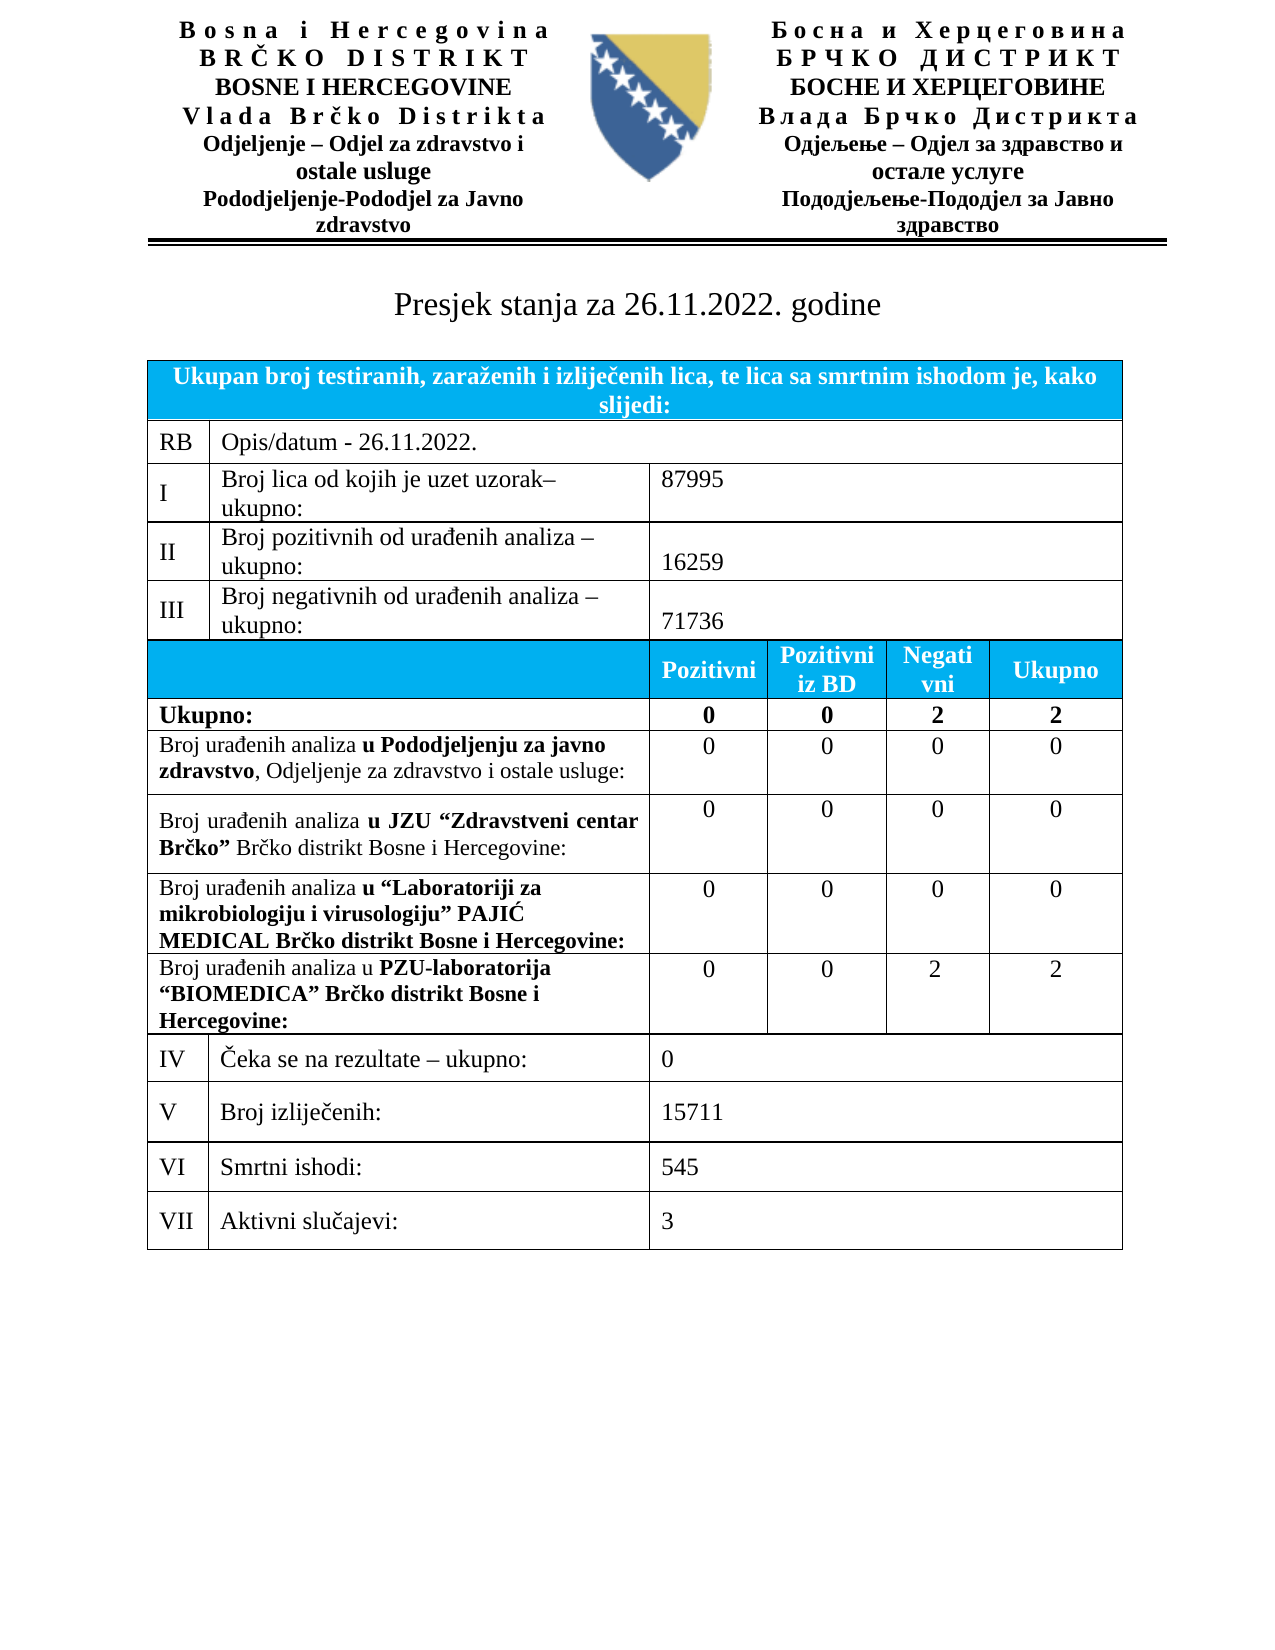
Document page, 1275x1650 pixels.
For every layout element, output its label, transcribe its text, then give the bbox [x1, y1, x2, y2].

table_cell Broj pozitivnih od urađenih analiza – ukupno: [210, 523, 649, 580]
table_cell 0 [768, 699, 886, 730]
table_header IV [148, 1035, 208, 1081]
table_cell Aktivni slučajevi: [209, 1192, 649, 1249]
table_cell 0 [887, 795, 989, 873]
table_header Босна и Херцеговина БРЧКО ДИСТРИКТ БОСНЕ И ХЕРЦЕГОВИНЕ Влада Брчко Дистрикта Одјељење – Одјел за здравство и остале услуге Пододјељење-Пододјел за Јавно здравство [729, 15, 1167, 238]
table_cell 0 [768, 874, 886, 953]
table_header Ukupno [990, 641, 1122, 698]
table_cell II [148, 523, 209, 580]
table_cell 0 [887, 874, 989, 953]
table_cell VII [148, 1192, 208, 1249]
table_cell Smrtni ishodi: [209, 1143, 649, 1191]
table_cell 0 [768, 731, 886, 793]
table_cell Broj izliječenih: [209, 1082, 649, 1141]
table_cell 0 [990, 874, 1122, 953]
table_cell 0 [650, 795, 767, 873]
table_cell 0 [650, 954, 767, 1033]
table_cell Broj urađenih analiza u “Laboratoriji za mikrobiologiju i virusologiju” PAJIĆ MEDICAL Brčko distrikt Bosne i Hercegovine: [148, 874, 649, 953]
table_cell 0 [768, 954, 886, 1033]
table_cell VI [148, 1143, 208, 1191]
table_cell 2 [887, 954, 989, 1033]
table_cell V [148, 1082, 208, 1141]
table_header [579, 15, 729, 238]
table_cell Ukupno: [148, 699, 649, 730]
table_cell III [148, 581, 209, 638]
table_cell Broj urađenih analiza u JZU “Zdravstveni centar Brčko” Brčko distrikt Bosne i Hercegovine: [148, 795, 649, 873]
table_cell 0 [990, 795, 1122, 873]
table_cell 16259 [650, 523, 1122, 580]
table_cell 0 [990, 731, 1122, 793]
table_cell Broj negativnih od urađenih analiza – ukupno: [210, 581, 649, 638]
table_cell 2 [887, 699, 989, 730]
table_cell 0 [768, 795, 886, 873]
text Presjek stanja za 26.11.2022. godine [148, 284, 1127, 322]
table_cell 0 [650, 731, 767, 793]
table_cell 3 [650, 1192, 1122, 1249]
table_cell Opis/datum - 26.11.2022. [210, 421, 1122, 463]
table_cell I [148, 464, 209, 521]
table_cell Broj lica od kojih je uzet uzorak– ukupno: [210, 464, 649, 521]
table_cell Broj urađenih analiza u Pododjeljenju za javno zdravstvo, Odjeljenje za zdravstvo i ostale usluge: [148, 731, 649, 793]
table_header Negativni [887, 641, 989, 698]
table_cell 545 [650, 1143, 1122, 1191]
table_cell 2 [990, 699, 1122, 730]
table_cell Broj urađenih analiza u PZU-laboratorija “BIOMEDICA” Brčko distrikt Bosne i Hercegovine: [148, 954, 649, 1033]
table_header Pozitivni [650, 641, 767, 698]
table_cell RB [148, 421, 209, 463]
table_cell 71736 [650, 581, 1122, 638]
table_cell 87995 [650, 464, 1122, 521]
table_cell 0 [887, 731, 989, 793]
table_cell 0 [650, 699, 767, 730]
table_header Čeka se na rezultate – ukupno: [209, 1035, 649, 1081]
table_header [148, 641, 649, 698]
table_header 0 [650, 1035, 1122, 1081]
table_cell 0 [650, 874, 767, 953]
table_header Bosna i Hercegovina BRČKO DISTRIKT BOSNE I HERCEGOVINE Vlada Brčko Distrikta Odjeljenje – Odjel za zdravstvo i ostale usluge Pododjeljenje-Pododjel za Javno zdravstvo [148, 15, 579, 238]
table_header Ukupan broj testiranih, zaraženih i izliječenih lica, te lica sa smrtnim ishodom je, kako slijedi: [148, 361, 1122, 419]
table_cell 2 [990, 954, 1122, 1033]
table_header Pozitivni iz BD [768, 641, 886, 698]
table_cell 15711 [650, 1082, 1122, 1141]
